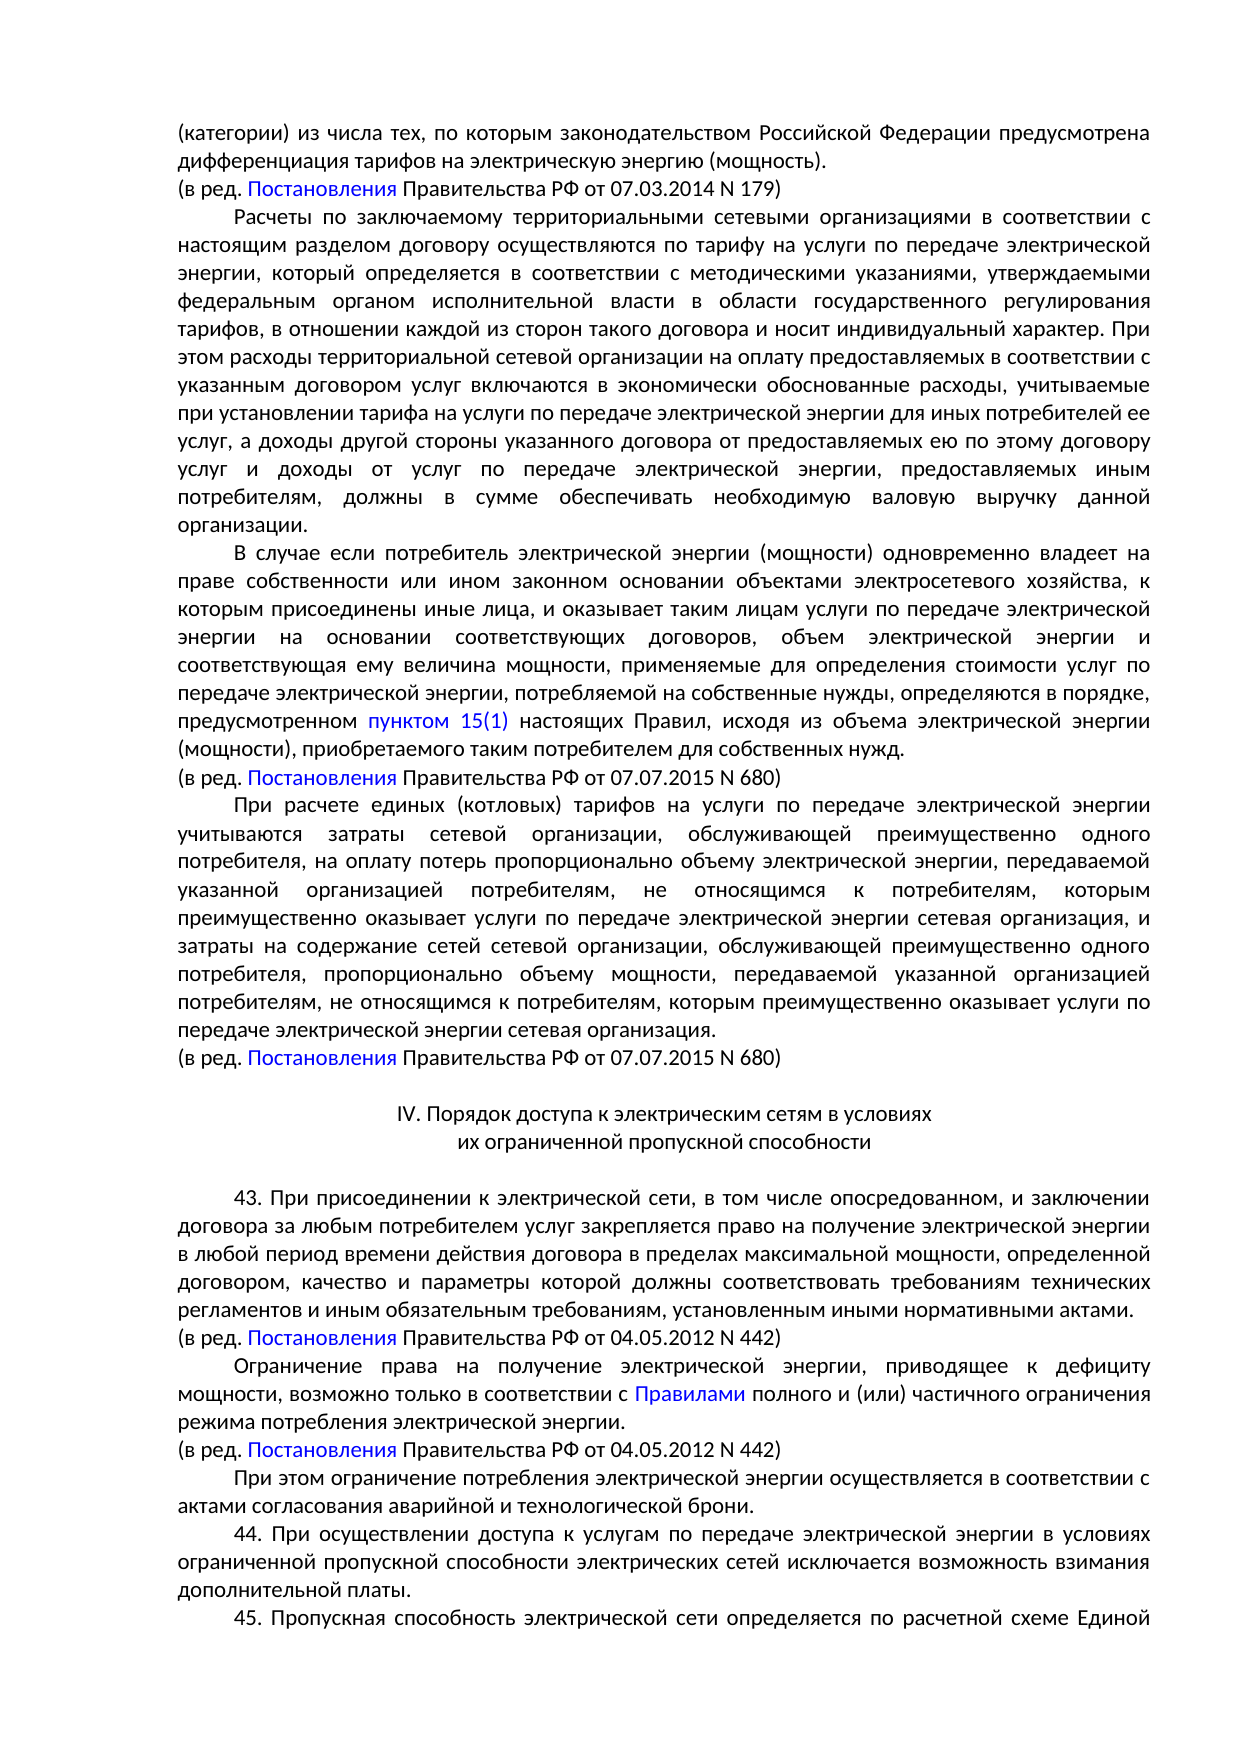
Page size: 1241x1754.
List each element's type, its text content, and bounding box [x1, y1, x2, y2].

text Ограничение права на получение электрической энергии, приводящее к дефициту мощности, возможно только в соответствии с Правилами полного и (или) частичного ограничения режима потребления электрической энергии. [177, 1351, 1152, 1435]
text При этом ограничение потребления электрической энергии осуществляется в соответствии с актами согласования аварийной и технологической брони. [177, 1463, 1152, 1519]
text В случае если потребитель электрической энергии (мощности) одновременно владеет на праве собственности или ином законном основании объектами электросетевого хозяйства, к которым присоединены иные лица, и оказывает таким лицам услуги по передаче электрической энергии на основании соответствующих договоров, объем электрической энергии и соответствующая ему величина мощности, применяемые для определения стоимости услуг по передаче электрической энергии, потребляемой на собственные нужды, определяются в порядке, предусмотренном пунктом 15(1) настоящих Правил, исходя из объема электрической энергии (мощности), приобретаемого таким потребителем для собственных нужд. [177, 538, 1152, 763]
text их ограниченной пропускной способности [177, 1127, 1152, 1155]
text IV. Порядок доступа к электрическим сетям в условиях [177, 1099, 1152, 1127]
text (в ред. Постановления Правительства РФ от 07.07.2015 N 680) [177, 1043, 1152, 1071]
text (в ред. Постановления Правительства РФ от 07.03.2014 N 179) [177, 174, 1152, 202]
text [177, 118, 1152, 174]
text (в ред. Постановления Правительства РФ от 04.05.2012 N 442) [177, 1435, 1152, 1463]
text Расчеты по заключаемому территориальными сетевыми организациями в соответствии с настоящим разделом договору осуществляются по тарифу на услуги по передаче электрической энергии, который определяется в соответствии с методическими указаниями, утверждаемыми федеральным органом исполнительной власти в области государственного регулирования тарифов, в отношении каждой из сторон такого договора и носит индивидуальный характер. При этом расходы территориальной сетевой организации на оплату предоставляемых в соответствии с указанным договором услуг включаются в экономически обоснованные расходы, учитываемые при установлении тарифа на услуги по передаче электрической энергии для иных потребителей ее услуг, а доходы другой стороны указанного договора от предоставляемых ею по этому договору услуг и доходы от услуг по передаче электрической энергии, предоставляемых иным потребителям, должны в сумме обеспечивать необходимую валовую выручку данной организации. [177, 202, 1152, 538]
text При расчете единых (котловых) тарифов на услуги по передаче электрической энергии учитываются затраты сетевой организации, обслуживающей преимущественно одного потребителя, на оплату потерь пропорционально объему электрической энергии, передаваемой указанной организацией потребителям, не относящимся к потребителям, которым преимущественно оказывает услуги по передаче электрической энергии сетевая организация, и затраты на содержание сетей сетевой организации, обслуживающей преимущественно одного потребителя, пропорционально объему мощности, передаваемой указанной организацией потребителям, не относящимся к потребителям, которым преимущественно оказывает услуги по передаче электрической энергии сетевая организация. [177, 791, 1152, 1043]
text 44. При осуществлении доступа к услугам по передаче электрической энергии в условиях ограниченной пропускной способности электрических сетей исключается возможность взимания дополнительной платы. [177, 1519, 1152, 1603]
text 43. При присоединении к электрической сети, в том числе опосредованном, и заключении договора за любым потребителем услуг закрепляется право на получение электрической энергии в любой период времени действия договора в пределах максимальной мощности, определенной договором, качество и параметры которой должны соответствовать требованиям технических регламентов и иным обязательным требованиям, установленным иными нормативными актами. [177, 1183, 1152, 1323]
text (в ред. Постановления Правительства РФ от 04.05.2012 N 442) [177, 1323, 1152, 1351]
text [177, 1603, 1152, 1631]
text (в ред. Постановления Правительства РФ от 07.07.2015 N 680) [177, 763, 1152, 791]
